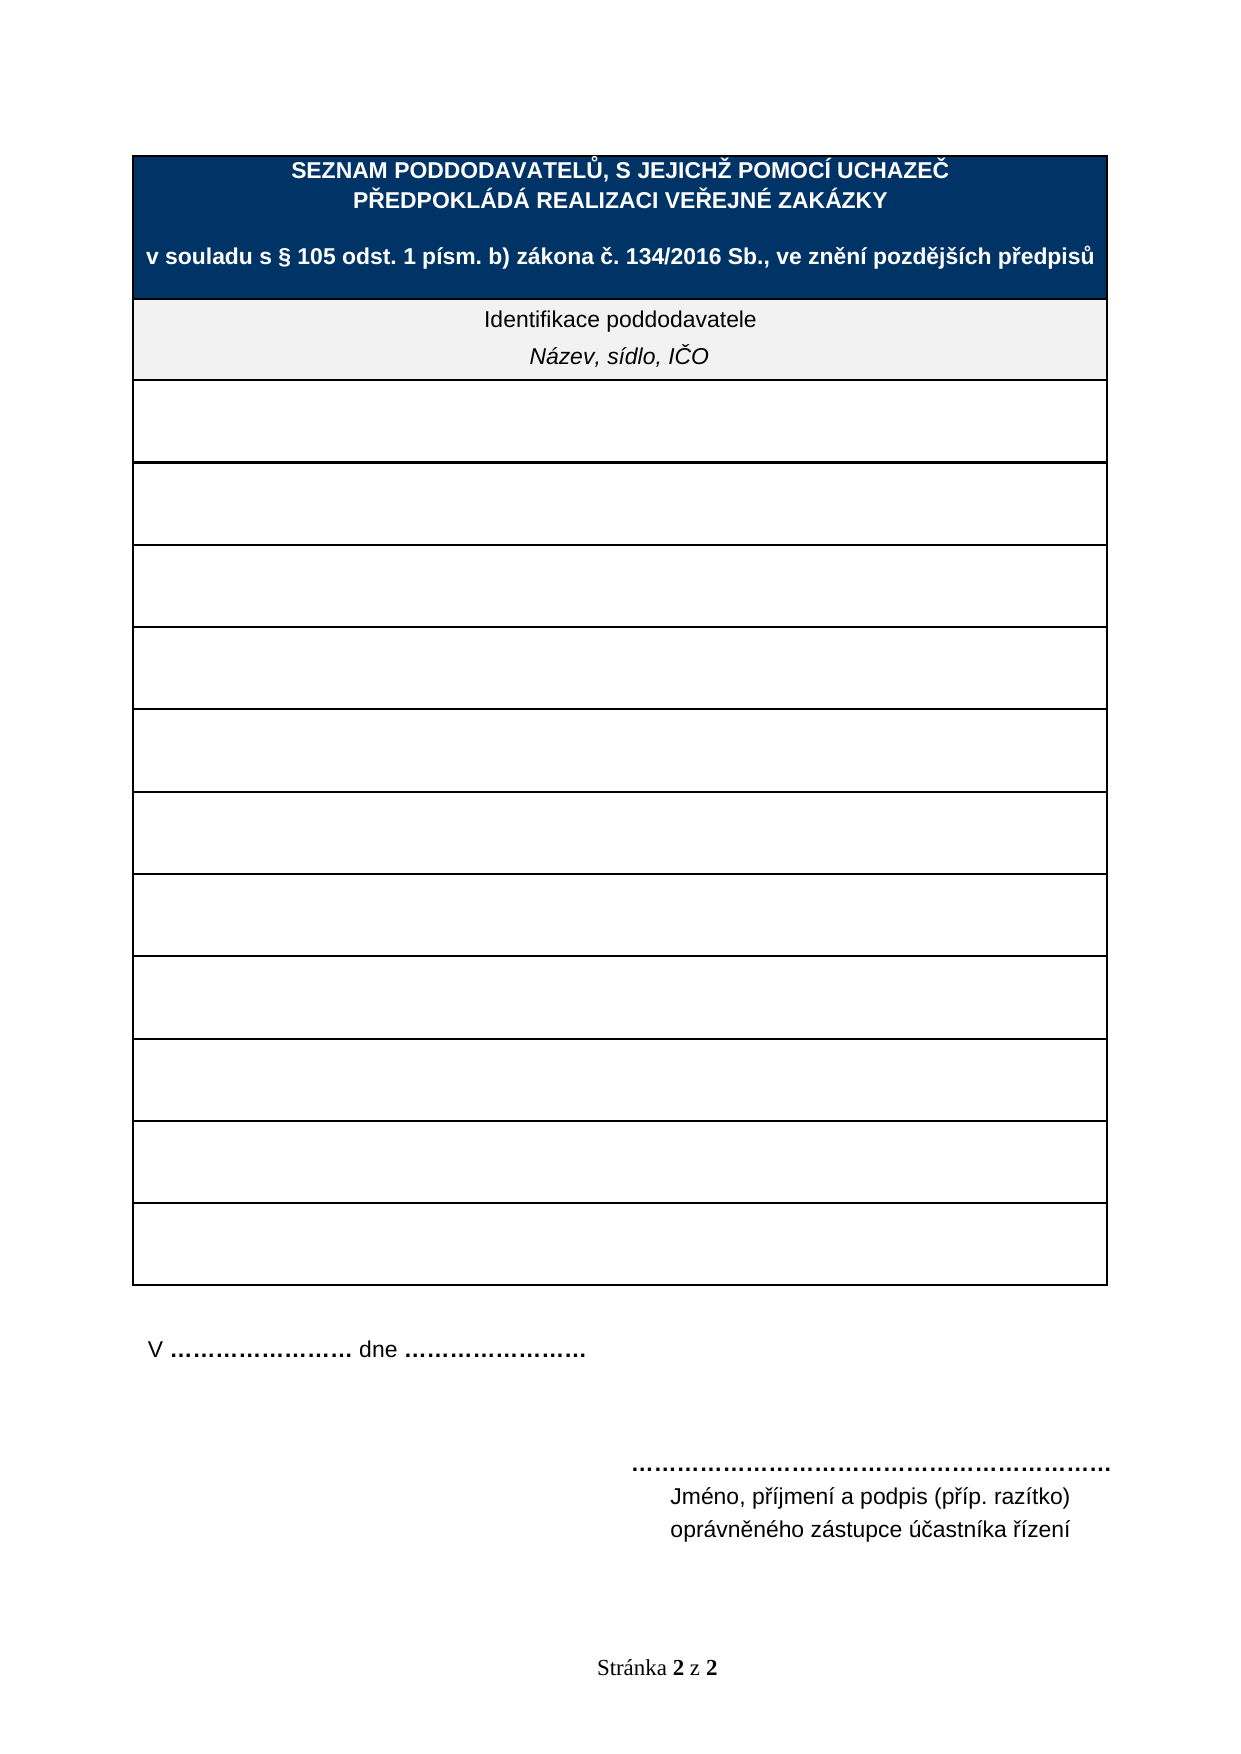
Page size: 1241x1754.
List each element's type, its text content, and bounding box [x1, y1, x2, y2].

table_cell [134, 628, 1106, 708]
table_cell [134, 1204, 1106, 1284]
text oprávněného zástupce účastníka řízení [590, 1516, 1093, 1542]
table_cell [134, 1040, 1106, 1120]
text Jméno, příjmení a podpis (příp. razítko) [590, 1483, 1093, 1509]
text V …………………… dne …………………… [148, 1336, 1093, 1363]
table_cell [134, 875, 1106, 955]
table_header SEZNAM PODDODAVATELŮ, S JEJICHŽ POMOCÍ UCHAZEČ PŘEDPOKLÁDÁ REALIZACI VEŘEJNÉ ZAKÁZKY v souladu s § 105 odst. 1 písm. b) zákona č. 134/2016 Sb., ve znění pozdějších předpisů [134, 157, 1106, 298]
table_cell [134, 710, 1106, 791]
table_cell Identifikace poddodavatele Název, sídlo, IČO [134, 300, 1106, 379]
table_cell [134, 546, 1106, 626]
text ……………………………………………………… [148, 1450, 1093, 1476]
table_cell [134, 381, 1106, 461]
table_cell [134, 1122, 1106, 1202]
table_cell [134, 793, 1106, 873]
table_cell [134, 464, 1106, 544]
table_cell [134, 957, 1106, 1037]
